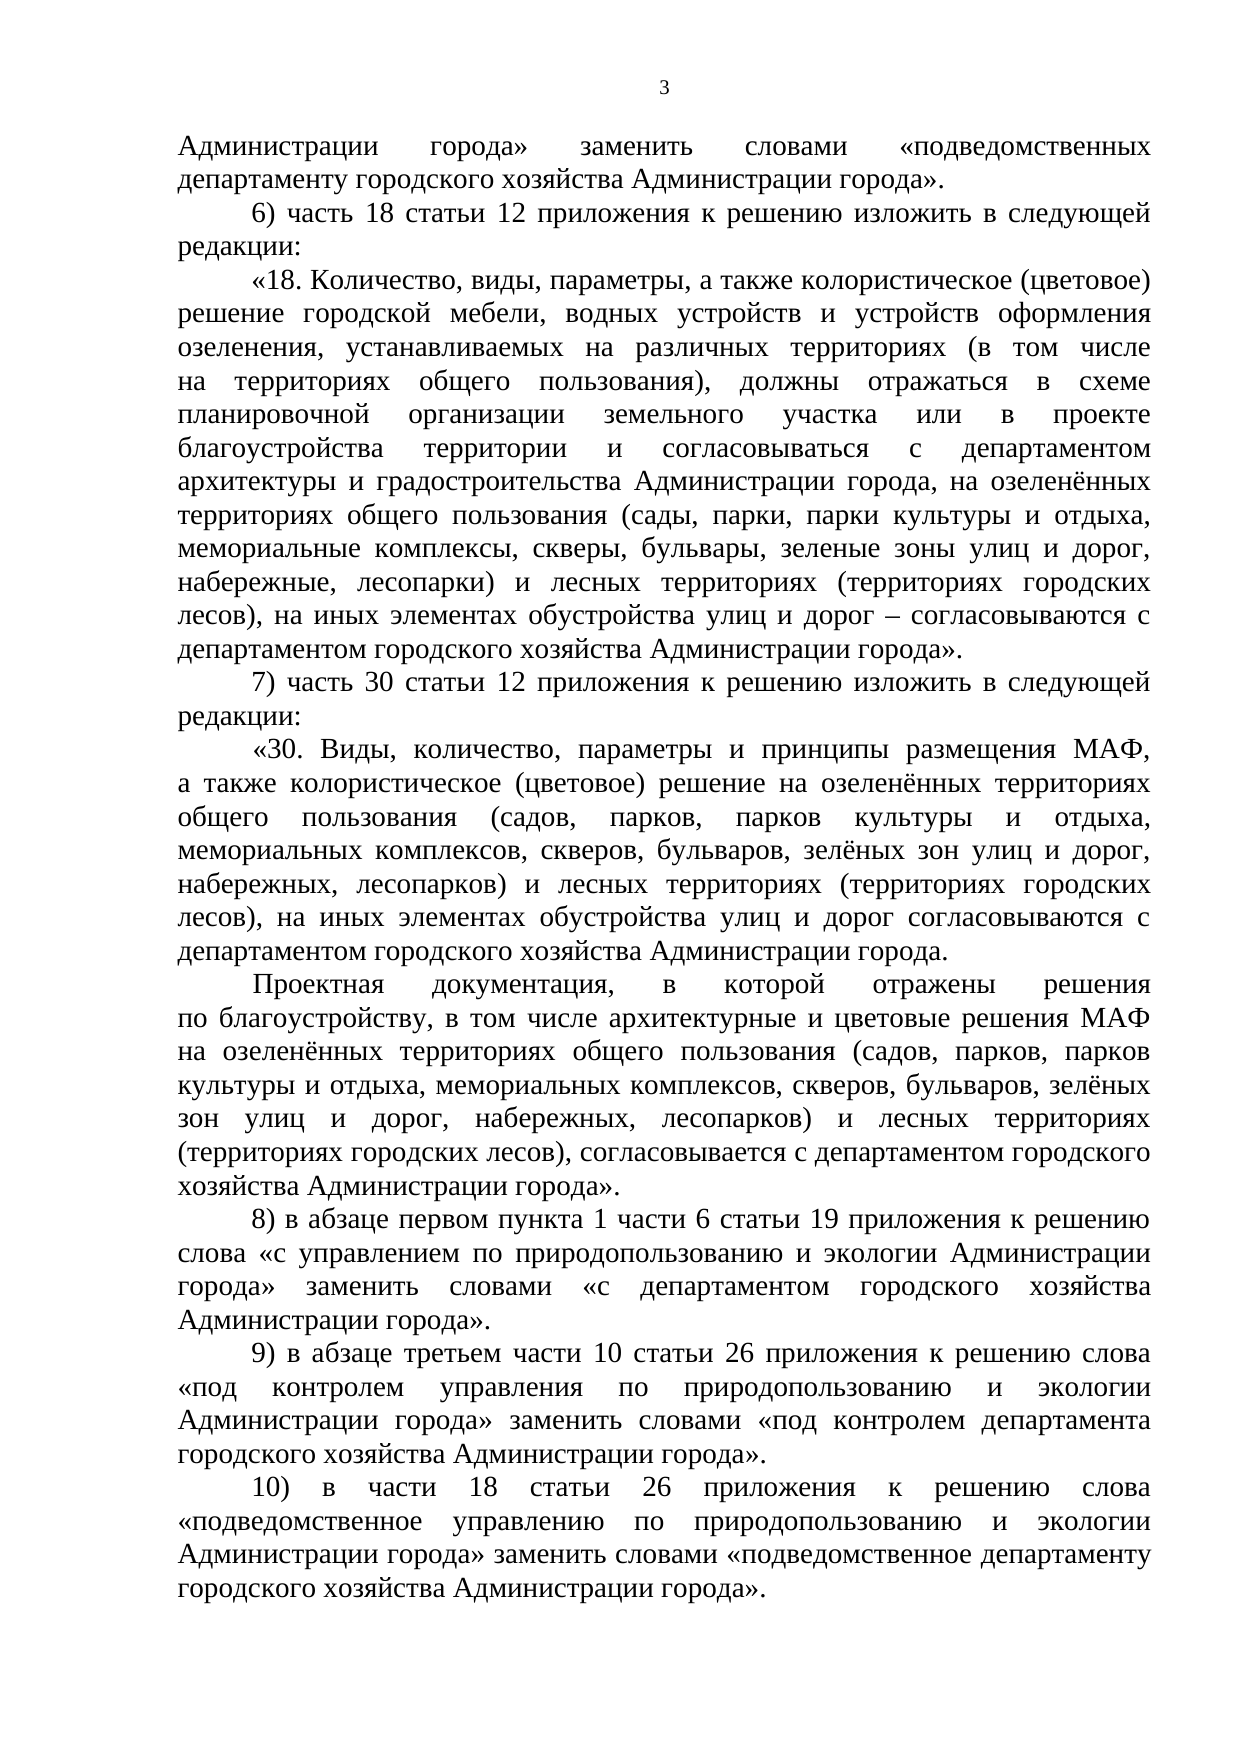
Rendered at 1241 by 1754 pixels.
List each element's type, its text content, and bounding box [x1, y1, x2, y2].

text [177, 128, 1152, 195]
text 7) часть 30 статьи 12 приложения к решению изложить в следующей редакции: [177, 664, 1152, 732]
text 6) часть 18 статьи 12 приложения к решению изложить в следующей редакции: [177, 195, 1152, 262]
text 8) в абзаце первом пункта 1 части 6 статьи 19 приложения к решению слова «с управлением по природопользованию и экологии Администрации города» заменить словами «с департаментом городского хозяйства Администрации города». [177, 1201, 1152, 1335]
text Проектная документация, в которой отражены решения по благоустройству, в том числе архитектурные и цветовые решения МАФ на озеленённых территориях общего пользования (садов, парков, парков культуры и отдыха, мемориальных комплексов, скверов, бульваров, зелёных зон улиц и дорог, набережных, лесопарков) и лесных территориях (территориях городских лесов), согласовывается с департаментом городского хозяйства Администрации города». [177, 966, 1152, 1201]
text 9) в абзаце третьем части 10 статьи 26 приложения к решению слова «под контролем управления по природопользованию и экологии Администрации города» заменить словами «под контролем департамента городского хозяйства Администрации города». [177, 1335, 1152, 1469]
text «18. Количество, виды, параметры, а также колористическое (цветовое) решение городской мебели, водных устройств и устройств оформления озеленения, устанавливаемых на различных территориях (в том числе на территориях общего пользования), должны отражаться в схеме планировочной организации земельного участка или в проекте благоустройства территории и согласовываться с департаментом архитектуры и градостроительства Администрации города, на озеленённых территориях общего пользования (сады, парки, парки культуры и отдыха, мемориальные комплексы, скверы, бульвары, зеленые зоны улиц и дорог, набережные, лесопарки) и лесных территориях (территориях городских лесов), на иных элементах обустройства улиц и дорог – согласовываются с департаментом городского хозяйства Администрации города». [177, 262, 1152, 664]
text «30. Виды, количество, параметры и принципы размещения МАФ, а также колористическое (цветовое) решение на озеленённых территориях общего пользования (садов, парков, парков культуры и отдыха, мемориальных комплексов, скверов, бульваров, зелёных зон улиц и дорог, набережных, лесопарков) и лесных территориях (территориях городских лесов), на иных элементах обустройства улиц и дорог согласовываются с департаментом городского хозяйства Администрации города. [177, 732, 1152, 966]
text 10) в части 18 статьи 26 приложения к решению слова «подведомственное управлению по природопользованию и экологии Администрации города» заменить словами «подведомственное департаменту городского хозяйства Администрации города». [177, 1469, 1152, 1604]
